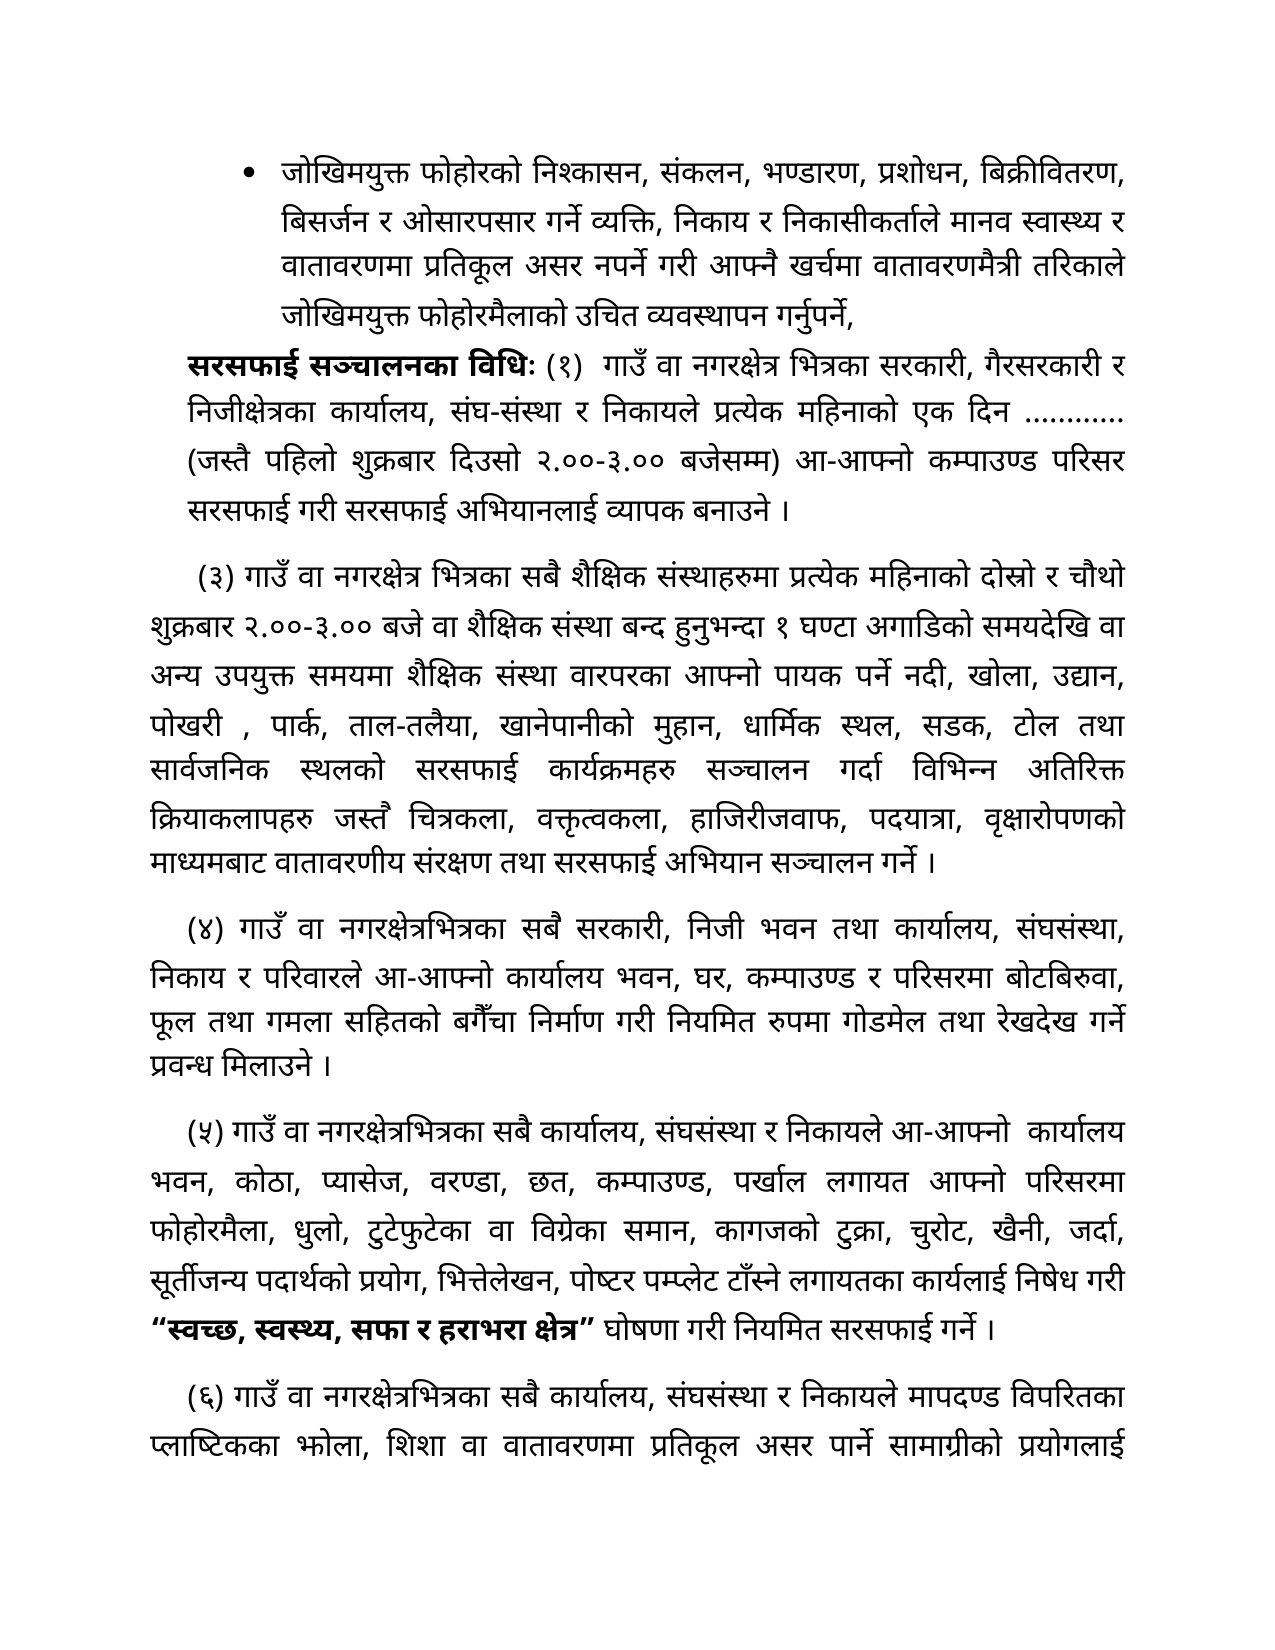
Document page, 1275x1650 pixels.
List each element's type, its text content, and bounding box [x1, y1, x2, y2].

text (५) गाउँ वा नगरक्षेत्रभित्रका सबै कार्यालय, संघसंस्था र निकायले आ-आफ्नो कार्यालय भवन, कोठा, प्यासेज, वरण्डा, छत, कम्पाउण्ड, पर्खाल लगायत आफ्नो परिसरमा फोहोरमैला, धुलो, टुटेफुटेका वा विग्रेका समान, कागजको टुक्रा, चुरोट, खैनी, जर्दा, सूर्तीजन्य पदार्थको प्रयोग, भित्तेलेखन, पोष्टर पम्प्लेट टाँस्ने लगायतका कार्यलाई निषेध गरी “स्वच्छ, स्वस्थ्य, सफा र हराभरा क्षेत्र” घोषणा गरी नियमित सरसफाई गर्ने । [150, 1109, 1125, 1353]
text (४) गाउँ वा नगरक्षेत्रभित्रका सबै सरकारी, निजी भवन तथा कार्यालय, संघसंस्था, निकाय र परिवारले आ-आफ्नो कार्यालय भवन, घर, कम्पाउण्ड र परिसरमा बोटबिरुवा, फूल तथा गमला सहितको बगैँचा निर्माण गरी नियमित रुपमा गोडमेल तथा रेखदेख गर्ने प्रवन्ध मिलाउने । [150, 906, 1125, 1089]
text (३) गाउँ वा नगरक्षेत्र भित्रका सबै शैक्षिक संस्थाहरुमा प्रत्येक महिनाको दोस्रो र चौथो शुक्रबार २.००-३.०० बजे वा शैक्षिक संस्था बन्द हुनुभन्दा १ घण्टा अगाडिको समयदेखि वा अन्य उपयुक्त समयमा शैक्षिक संस्था वारपरका आफ्नो पायक पर्ने नदी, खोला, उद्यान, पोखरी , पार्क, ताल-तलैया, खानेपानीको मुहान, धार्मिक स्थल, सडक, टोल तथा सार्वजनिक स्थलको सरसफाई कार्यक्रमहरु सञ्चालन गर्दा विभिन्न अतिरिक्त क्रियाकलापहरु जस्तै चित्रकला, वक्तृत्वकला, हाजिरीजवाफ, पदयात्रा, वृक्षारोपणको माध्यमबाट वातावरणीय संरक्षण तथा सरसफाई अभियान सञ्चालन गर्ने । [150, 554, 1125, 886]
list जोखिमयुक्त फोहोरको निश्कासन, संकलन, भण्डारण, प्रशोधन, बिक्रीवितरण, बिसर्जन र ओसारपसार गर्ने व्यक्ति, निकाय र निकासीकर्ताले मानव स्वास्थ्य र वातावरणमा प्रतिकूल असर नपर्ने गरी आफ्नै खर्चमा वातावरणमैत्री तरिकाले जोखिमयुक्त फोहोरमैलाको उचित व्यवस्थापन गर्नुपर्ने, [244, 150, 1125, 339]
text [150, 1374, 1125, 1469]
list सरसफाई सञ्चालनका विधिः (१) गाउँ वा नगरक्षेत्र भित्रका सरकारी, गैरसरकारी र निजीक्षेत्रका कार्यालय, संघ-संस्था र निकायले प्रत्येक महिनाको एक दिन ............(जस्तै पहिलो शुक्रबार दिउसो २.००-३.०० बजेसम्म) आ-आफ्नो कम्पाउण्ड परिसर सरसफाई गरी सरसफाई अभियानलाई व्यापक बनाउने । [187, 343, 1125, 534]
